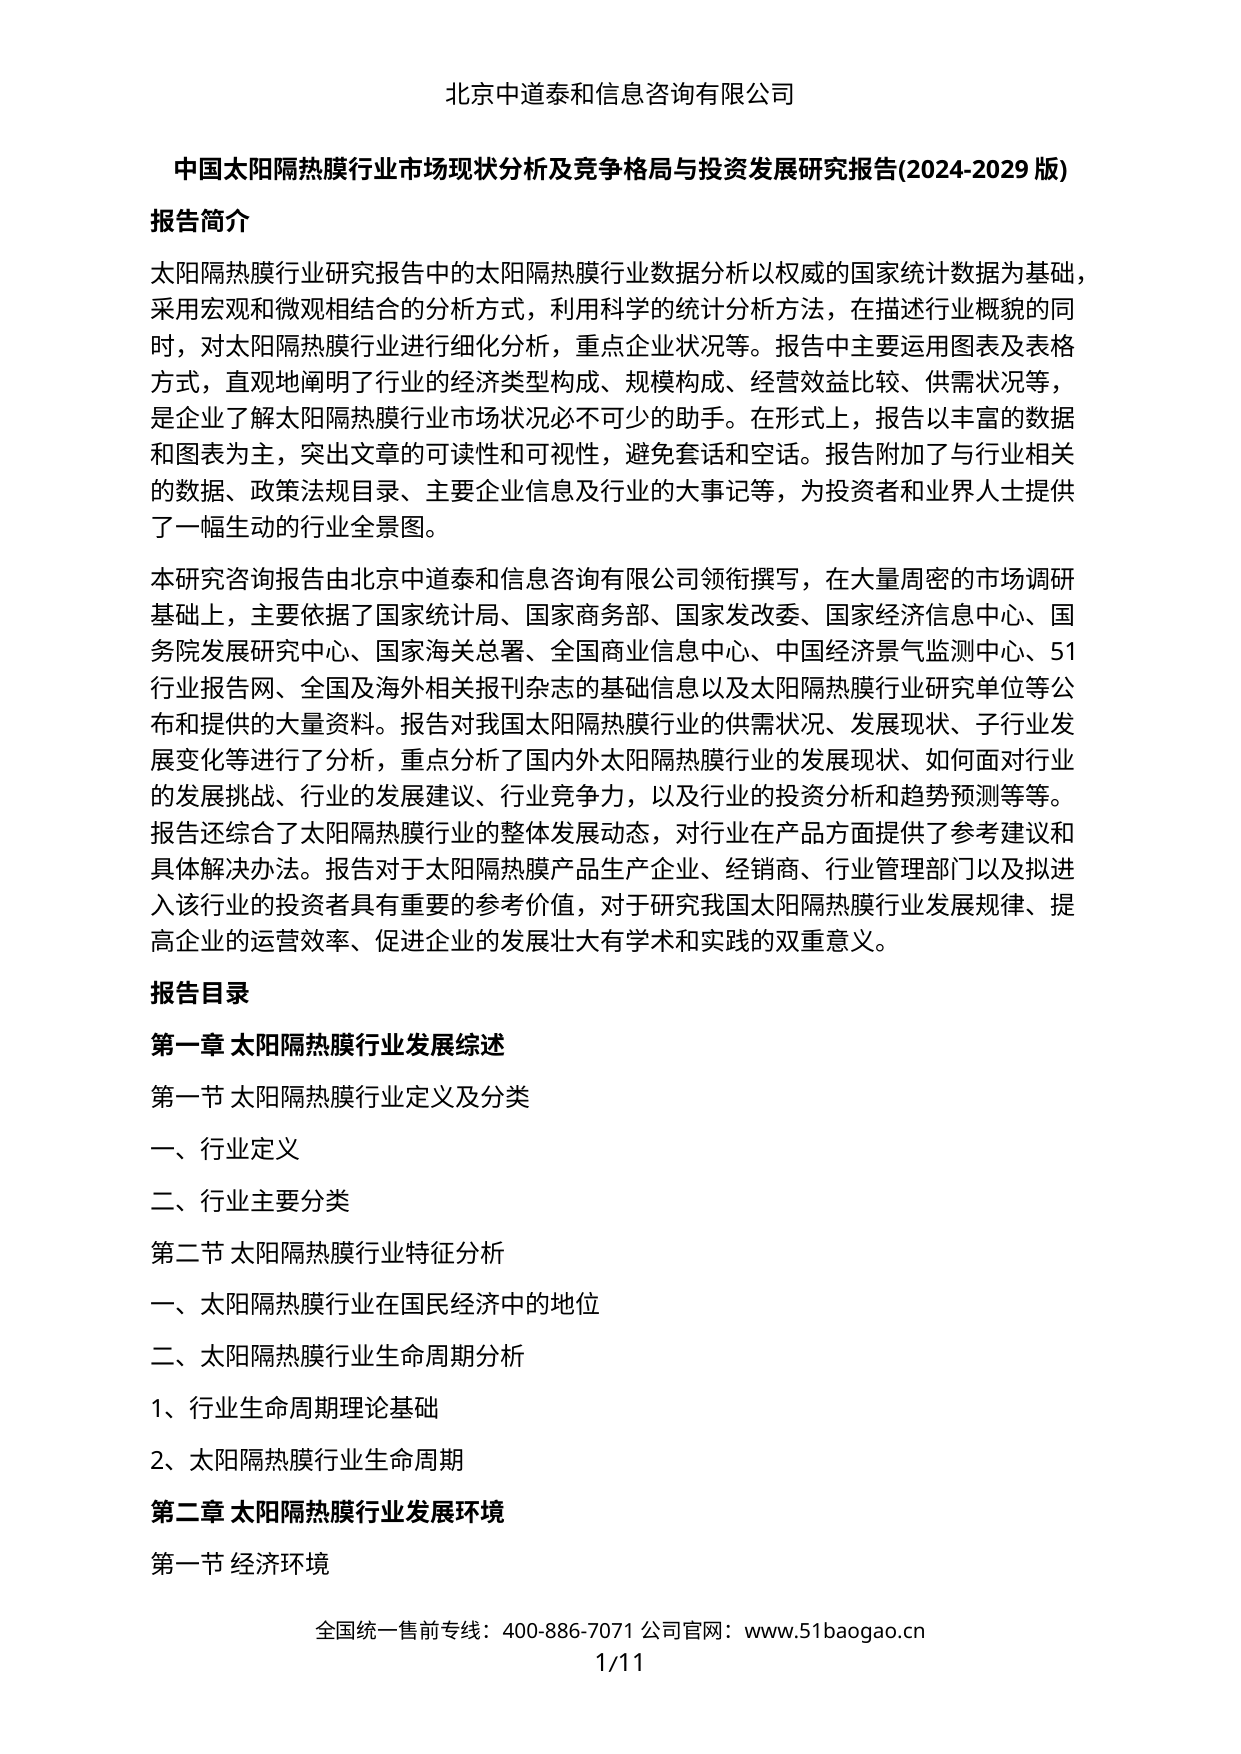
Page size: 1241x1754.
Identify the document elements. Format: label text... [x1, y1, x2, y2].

text 一、行业定义 [150, 1129, 1090, 1166]
text 1、行业生命周期理论基础 [150, 1389, 1090, 1425]
text 中国太阳隔热膜行业市场现状分析及竞争格局与投资发展研究报告(2024-2029版) [150, 150, 1090, 186]
text 一、太阳隔热膜行业在国民经济中的地位 [150, 1285, 1090, 1321]
text 本研究咨询报告由北京中道泰和信息咨询有限公司领衔撰写，在大量周密的市场调研基础上，主要依据了国家统计局、国家商务部、国家发改委、国家经济信息中心、国务院发展研究中心、国家海关总署、全国商业信息中心、中国经济景气监测中心、51行业报告网、全国及海外相关报刊杂志的基础信息以及太阳隔热膜行业研究单位等公布和提供的大量资料。报告对我国太阳隔热膜行业的供需状况、发展现状、子行业发展变化等进行了分析，重点分析了国内外太阳隔热膜行业的发展现状、如何面对行业的发展挑战、行业的发展建议、行业竞争力，以及行业的投资分析和趋势预测等等。报告还综合了太阳隔热膜行业的整体发展动态，对行业在产品方面提供了参考建议和具体解决办法。报告对于太阳隔热膜产品生产企业、经销商、行业管理部门以及拟进入该行业的投资者具有重要的参考价值，对于研究我国太阳隔热膜行业发展规律、提高企业的运营效率、促进企业的发展壮大有学术和实践的双重意义。 [150, 559, 1090, 958]
text 第一章 太阳隔热膜行业发展综述 [150, 1026, 1090, 1062]
text 太阳隔热膜行业研究报告中的太阳隔热膜行业数据分析以权威的国家统计数据为基础，采用宏观和微观相结合的分析方式，利用科学的统计分析方法，在描述行业概貌的同时，对太阳隔热膜行业进行细化分析，重点企业状况等。报告中主要运用图表及表格方式，直观地阐明了行业的经济类型构成、规模构成、经营效益比较、供需状况等，是企业了解太阳隔热膜行业市场状况必不可少的助手。在形式上，报告以丰富的数据和图表为主，突出文章的可读性和可视性，避免套话和空话。报告附加了与行业相关的数据、政策法规目录、主要企业信息及行业的大事记等，为投资者和业界人士提供了一幅生动的行业全景图。 [150, 254, 1090, 544]
text 报告简介 [150, 202, 1090, 238]
text 二、太阳隔热膜行业生命周期分析 [150, 1337, 1090, 1373]
text 二、行业主要分类 [150, 1181, 1090, 1217]
text 2、太阳隔热膜行业生命周期 [150, 1441, 1090, 1477]
text 第二节 太阳隔热膜行业特征分析 [150, 1233, 1090, 1269]
text 第一节 经济环境 [150, 1544, 1090, 1581]
text 第二章 太阳隔热膜行业发展环境 [150, 1492, 1090, 1529]
text 报告目录 [150, 974, 1090, 1010]
text 第一节 太阳隔热膜行业定义及分类 [150, 1077, 1090, 1114]
